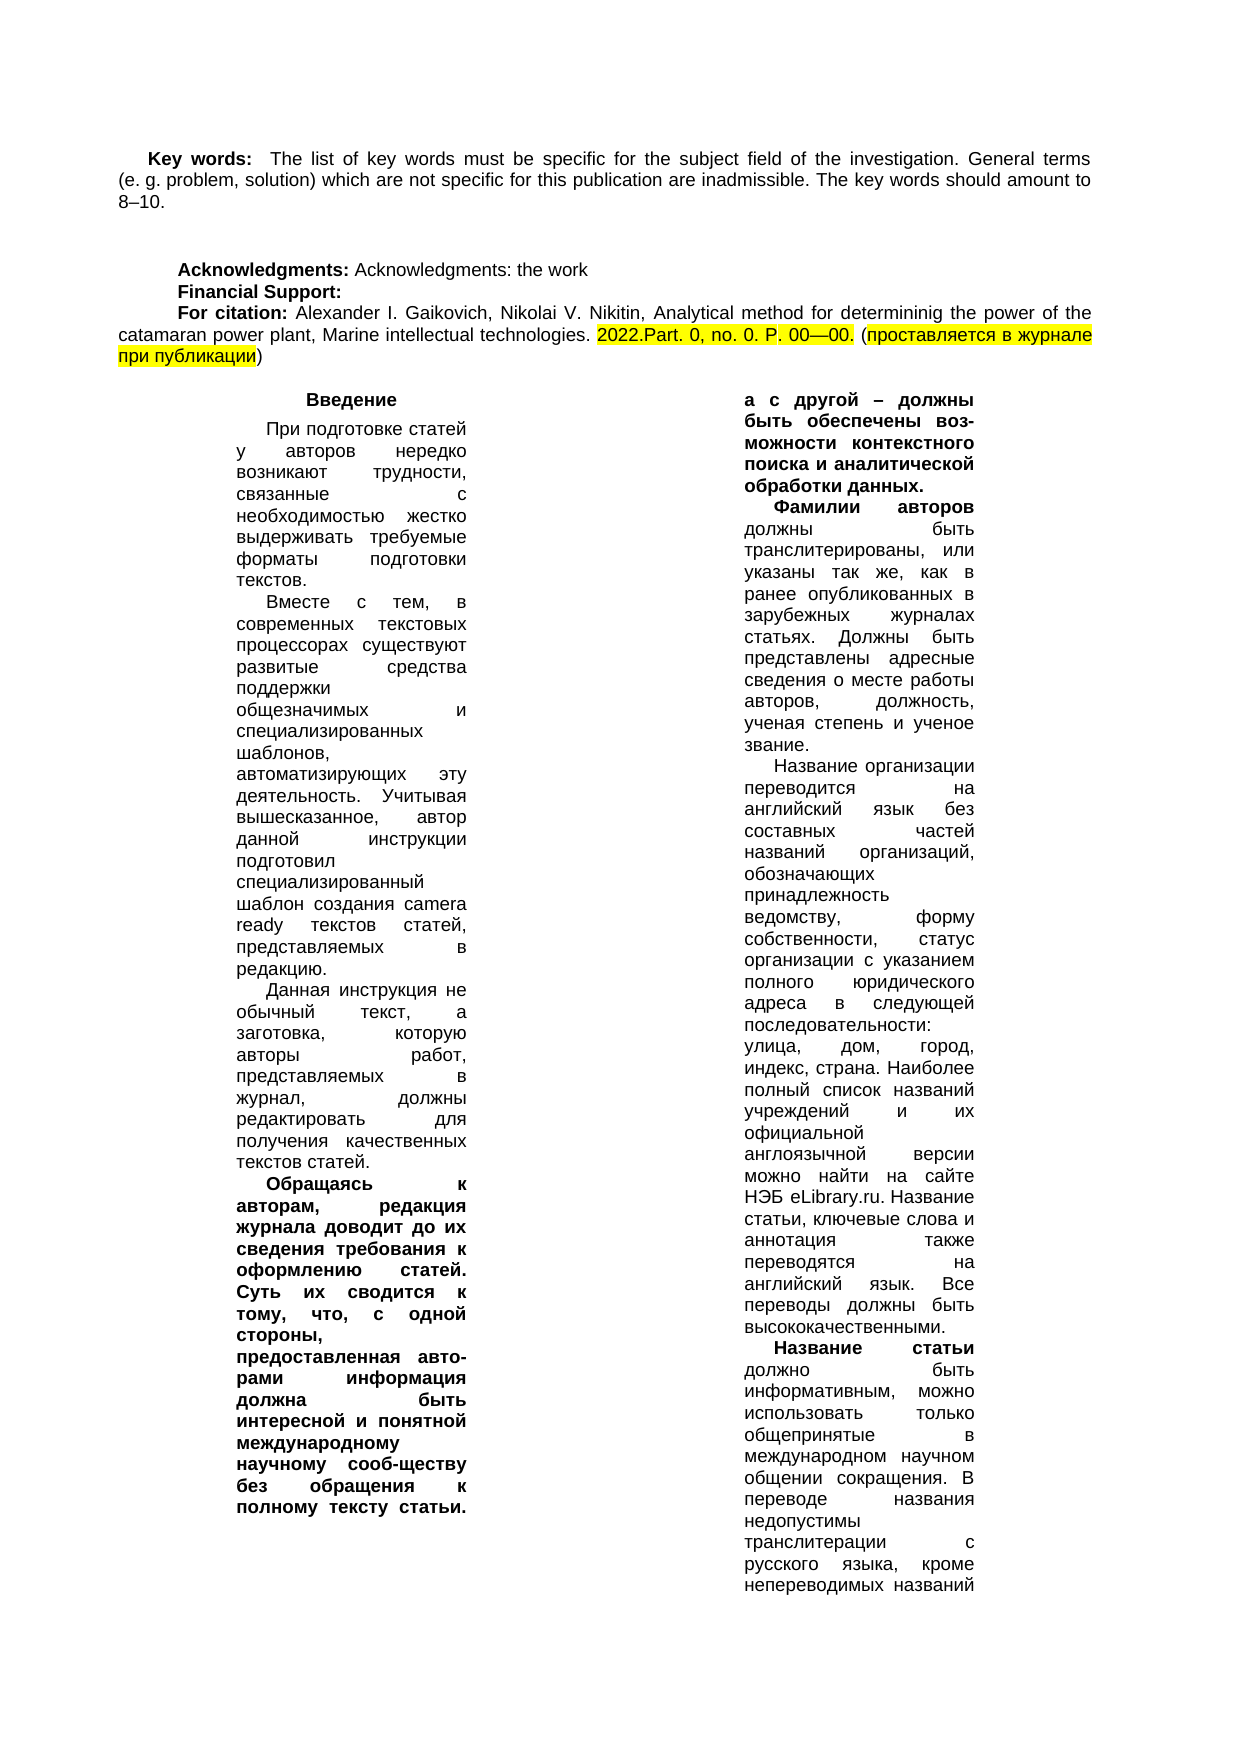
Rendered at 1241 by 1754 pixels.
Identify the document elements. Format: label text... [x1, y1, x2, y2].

text Обращаясь к авторам, редакция журнала доводит до их сведения требования к оформлению статей. Суть их сводится к тому, что, с одной стороны, предоставленная авто-рами информация должна быть интересной и понятной международному научному сооб-ществу без обращения к полному тексту статьи. а с другой – должны быть обеспечены воз-можности контекстного поиска и аналитической обработки данных. [744, 388, 974, 496]
text Вместе с тем, в современных текстовых процессорах существуют развитые средства поддержки общезначимых и специализированных шаблонов, автоматизирующих эту деятельность. Учитывая вышесказанное, автор данной инструкции подготовил специализированный шаблон создания camera ready текстов статей, представляемых в редакцию. [236, 591, 467, 979]
text Acknowledgments: Acknowledgments: the work [118, 259, 1093, 281]
text For citation: Alexander I. Gaikovich, Nikolai V. Nikitin, Analytical method for determininig the power of the catamaran power plant, Marine intellectual technologies. 2022.Part. 0, no. 0. P. 00—00. (проставляется в журнале при публикации) [118, 302, 1093, 367]
text Обращаясь к авторам, редакция журнала доводит до их сведения требования к оформлению статей. Суть их сводится к тому, что, с одной стороны, предоставленная авто-рами информация должна быть интересной и понятной международному научному сооб-ществу без обращения к полному тексту статьи. а с другой – должны быть обеспечены воз-можности контекстного поиска и аналитической обработки данных. [236, 1173, 467, 1518]
text При подготовке статей у авторов нередко возникают трудности, связанные с необходимостью жестко выдерживать требуемые форматы подготовки текстов. [236, 418, 467, 591]
text Название организации переводится на английский язык без составных частей названий организаций, обозначающих принадлежность ведомству, форму собственности, статус организации с указанием полного юридического адреса в следующей последовательности: улица, дом, город, индекс, страна. Наиболее полный список названий учреждений и их официальной англоязычной версии можно найти на сайте НЭБ eLibrary.ru. Название статьи, ключевые слова и аннотация также переводятся на английский язык. Все переводы должны быть высококачественными. [744, 755, 974, 1337]
text Данная инструкция не обычный текст, а заготовка, которую авторы работ, представляемых в журнал, должны редактировать для получения качественных текстов статей. [236, 979, 467, 1173]
text Key words: The list of key words must be specific for the subject field of the investigation. General terms (e. g. problem, solution) which are not specific for this publication are inadmissible. The key words should amount to 8–10. [118, 148, 1092, 212]
text Фамилии авторов должны быть транслитерированы, или указаны так же, как в ранее опубликованных в зарубежных журналах статьях. Должны быть представлены адресные сведения о месте работы авторов, должность, ученая степень и ученое звание. [744, 496, 974, 755]
text Financial Support: [118, 281, 1093, 302]
text Введение [118, 388, 585, 410]
